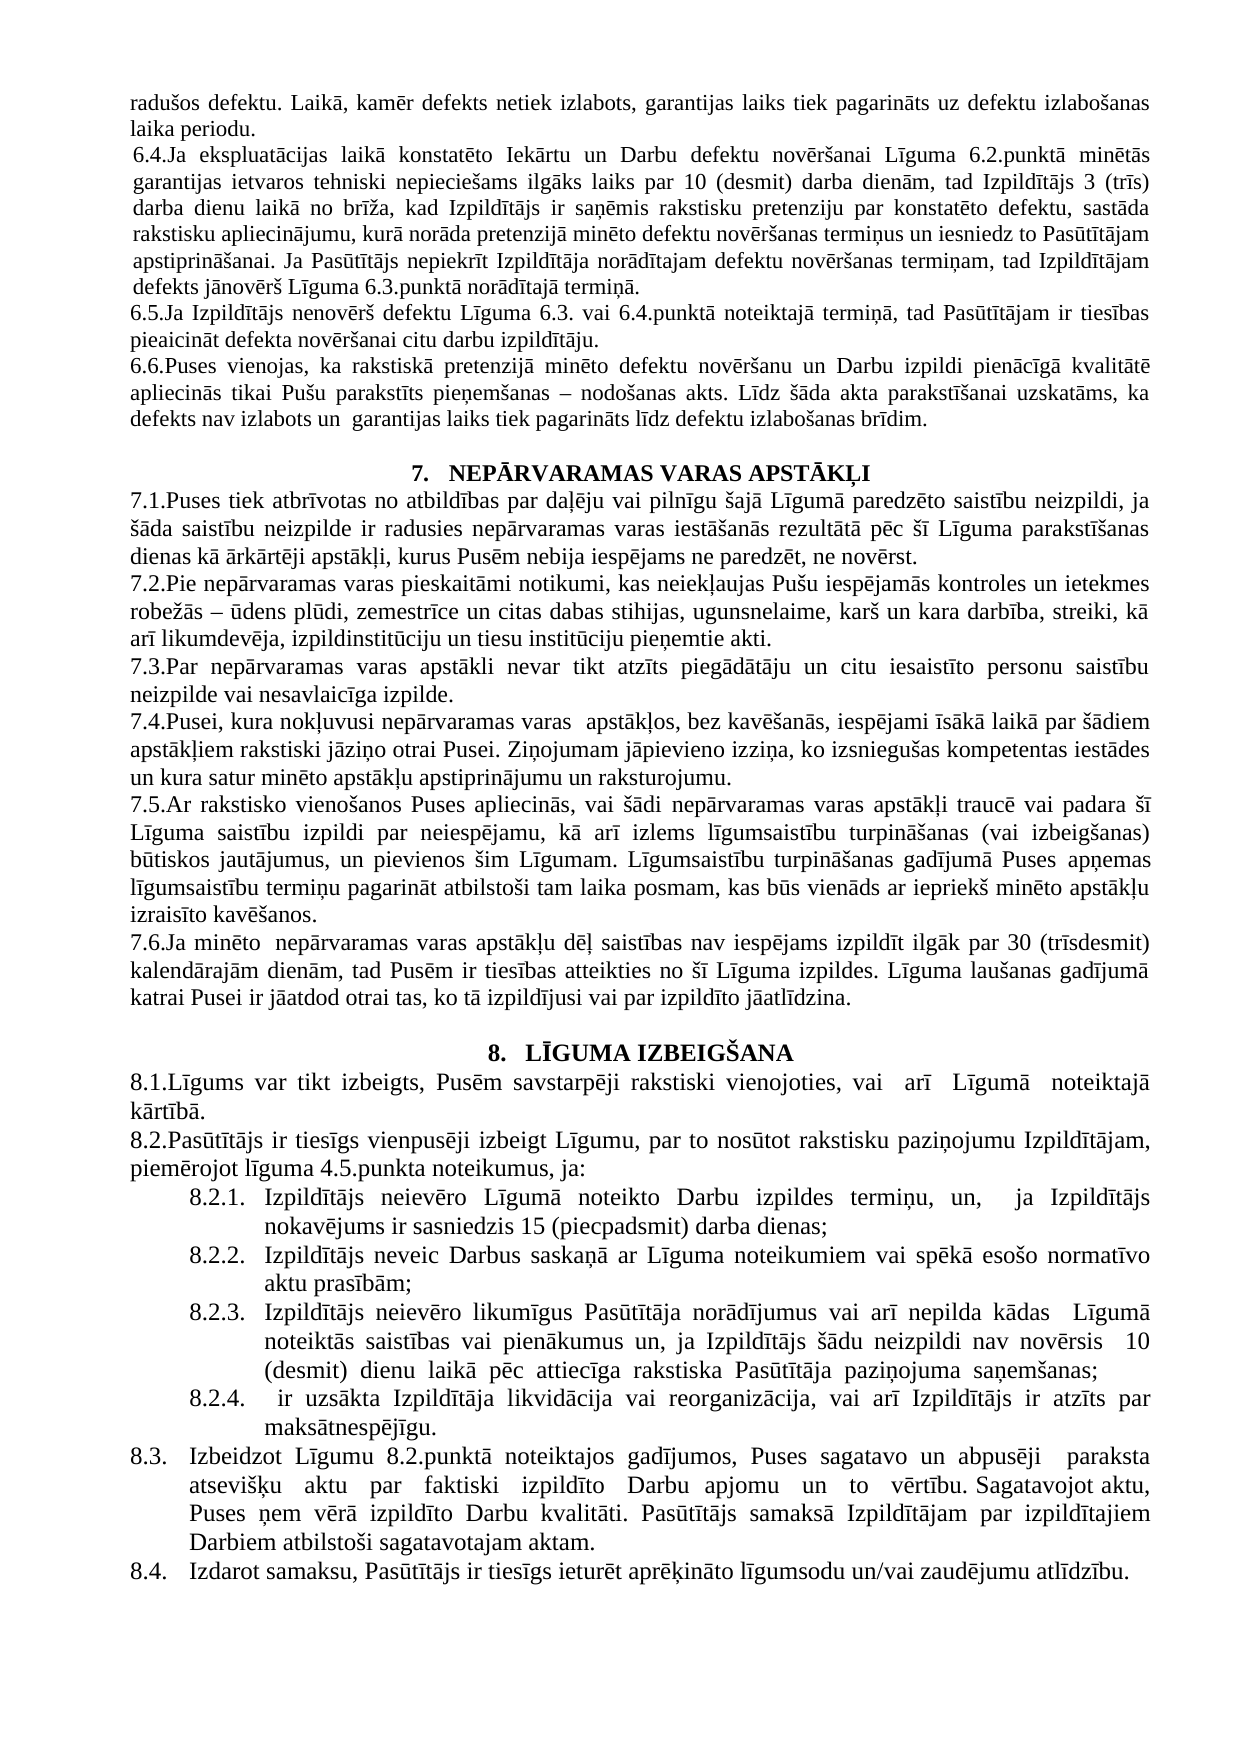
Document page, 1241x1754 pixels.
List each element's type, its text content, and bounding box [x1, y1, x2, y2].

text 7.1.Puses tiek atbrīvotas no atbildības par daļēju vai pilnīgu šajā Līgumā paredzēto saistību neizpildi, ja šāda saistību neizpilde ir radusies nepārvaramas varas iestāšanās rezultātā pēc šī Līguma parakstīšanas dienas kā ārkārtēji apstākļi, kurus Pusēm nebija iespējams ne paredzēt, ne novērst. [130, 486, 1152, 569]
list NEPĀRVARAMAS VARAS APSTĀKĻI [130, 459, 1152, 486]
list Izpildītājs neievēro Līgumā noteikto Darbu izpildes termiņu, un, ja Izpildītājs nokavējums ir sasniedzis 15 (piecpadsmit) darba dienas; [189, 1182, 1152, 1240]
text 7.4.Pusei, kura nokļuvusi nepārvaramas varas apstākļos, bez kavēšanās, iespējami īsākā laikā par šādiem apstākļiem rakstiski jāziņo otrai Pusei. Ziņojumam jāpievieno , ko izsniegušas kompetentas iestādes un kura satur minēto apstākļu apstiprinājumu un raksturojumu. [130, 707, 1152, 790]
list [130, 89, 1152, 141]
list Izbeidzot Līgumu 8.2.punktā noteiktajos gadījumos, Puses sagatavo un abpusēji paraksta atsevišķu aktu par faktiski izpildīto Darbu apjomu un to vērtību. Sagatavojot aktu, Puses ņem vērā izpildīto Darbu kvalitāti. Pasūtītājs samaksā Izpildītājam par izpildītajiem Darbiem atbilstoši sagatavotajam aktam. [130, 1441, 1152, 1556]
text 7.3.Par nepārvaramas varas apstākli nevar tikt atzīts piegādātāju un citu iesaistīto personu saistību neizpilde vai nesavlaicīga izpilde. [130, 652, 1152, 707]
list Izpildītājs neveic Darbus saskaņā ar Līguma noteikumiem vai spēkā esošo normatīvo aktu prasībām; [189, 1240, 1152, 1297]
text 7.2.Pie nepārvaramas varas pieskaitāmi notikumi, kas neiekļaujas Pušu iespējamās kontroles un ietekmes robežās – ūdens plūdi, zemestrīce un citas dabas stihijas, ugunsnelaime, karš un kara darbība, streiki, kā arī likumdevēja, izpildinstitūciju un tiesu institūciju pieņemtie akti. [130, 569, 1152, 652]
text 8.2.Pasūtītājs ir tiesīgs vienpusēji izbeigt Līgumu, par to nosūtot rakstisku paziņojumu Izpildītājam, piemērojot līguma 4.5.punkta noteikumus, ja: [130, 1125, 1152, 1182]
list Izdarot samaksu, Pasūtītājs ir tiesīgs ieturēt aprēķināto līgumsodu un/vai zaudējumu atlīdzību. [130, 1556, 1152, 1585]
text 7.6.Ja minēto nepārvaramas varas apstākļu dēļ saistības nav iespējams izpildīt ilgāk par 30 (trīsdesmit) kalendārajām dienām, tad Pusēm ir tiesības atteikties no šī Līguma izpildes. Līguma laušanas gadījumā katrai Pusei ir jāatdod otrai tas, ko tā izpildījusi vai par izpildīto jāatlīdzina. [130, 928, 1152, 1011]
text 8.1.Līgums var tikt izbeigts, Pusēm savstarpēji rakstiski vienojoties, vai arī Līgumā noteiktajā kārtībā. [130, 1067, 1152, 1125]
list ir uzsākta Izpildītāja likvidācija vai reorganizācija, vai arī Izpildītājs ir atzīts par maksātnespējīgu. [189, 1383, 1152, 1441]
list Izpildītājs neievēro likumīgus Pasūtītāja norādījumus vai arī nepilda kādas Līgumā noteiktās saistības vai pienākumus un, ja Izpildītājs šādu neizpildi nav novērsis 10 (desmit) dienu laikā pēc attiecīga rakstiska Pasūtītāja paziņojuma saņemšanas; [189, 1297, 1152, 1383]
text 7.5.Ar rakstisko vienošanos Puses apliecinās, vai šādi nepārvaramas varas apstākļi traucē vai padara šī Līguma saistību izpildi par neiespējamu, kā arī izlems līgumsaistību turpināšanas (vai izbeigšanas) būtiskos jautājumus, un pievienos šim Līgumam. Līgumsaistību turpināšanas gadījumā Puses apņemas līgumsaistību termiņu pagarināt atbilstoši tam laika posmam, kas būs vienāds ar iepriekš minēto apstākļu izraisīto kavēšanos. [130, 790, 1152, 928]
text 6.4.Ja ekspluatācijas laikā konstatēto Iekārtu un Darbu defektu novēršanai Līguma 6.2.punktā minētās garantijas ietvaros tehniski nepieciešams ilgāks laiks par 10 (desmit) darba dienām, tad Izpildītājs 3 (trīs) darba dienu laikā no brīža, kad Izpildītājs ir saņēmis rakstisku pretenziju par konstatēto defektu, sastāda rakstisku apliecinājumu, kurā norāda pretenzijā minēto defektu novēršanas termiņus un iesniedz to Pasūtītājam apstiprināšanai. Ja Pasūtītājs nepiekrīt Izpildītāja norādītajam defektu novēršanas termiņam, tad Izpildītājam defekts jānovērš Līguma 6.3.punktā norādītajā termiņā. [133, 141, 1152, 299]
text 6.5.Ja Izpildītājs nenovērš defektu Līguma 6.3. vai 6.4.punktā noteiktajā termiņā, tad Pasūtītājam ir tiesības pieaicināt defekta novēršanai citu darbu izpildītāju. [130, 299, 1152, 352]
list LĪGUMA IZBEIGŠANA [130, 1038, 1152, 1067]
text 6.6.Puses vienojas, ka rakstiskā pretenzijā minēto defektu novēršanu un Darbu izpildi pienācīgā kvalitātē apliecinās tikai Pušu parakstīts pieņemšanas – nodošanas . Līdz šāda akta parakstīšanai uzskatāms, ka defekts nav izlabots un garantijas laiks tiek pagarināts līdz defektu izlabošanas brīdim. [130, 352, 1152, 431]
